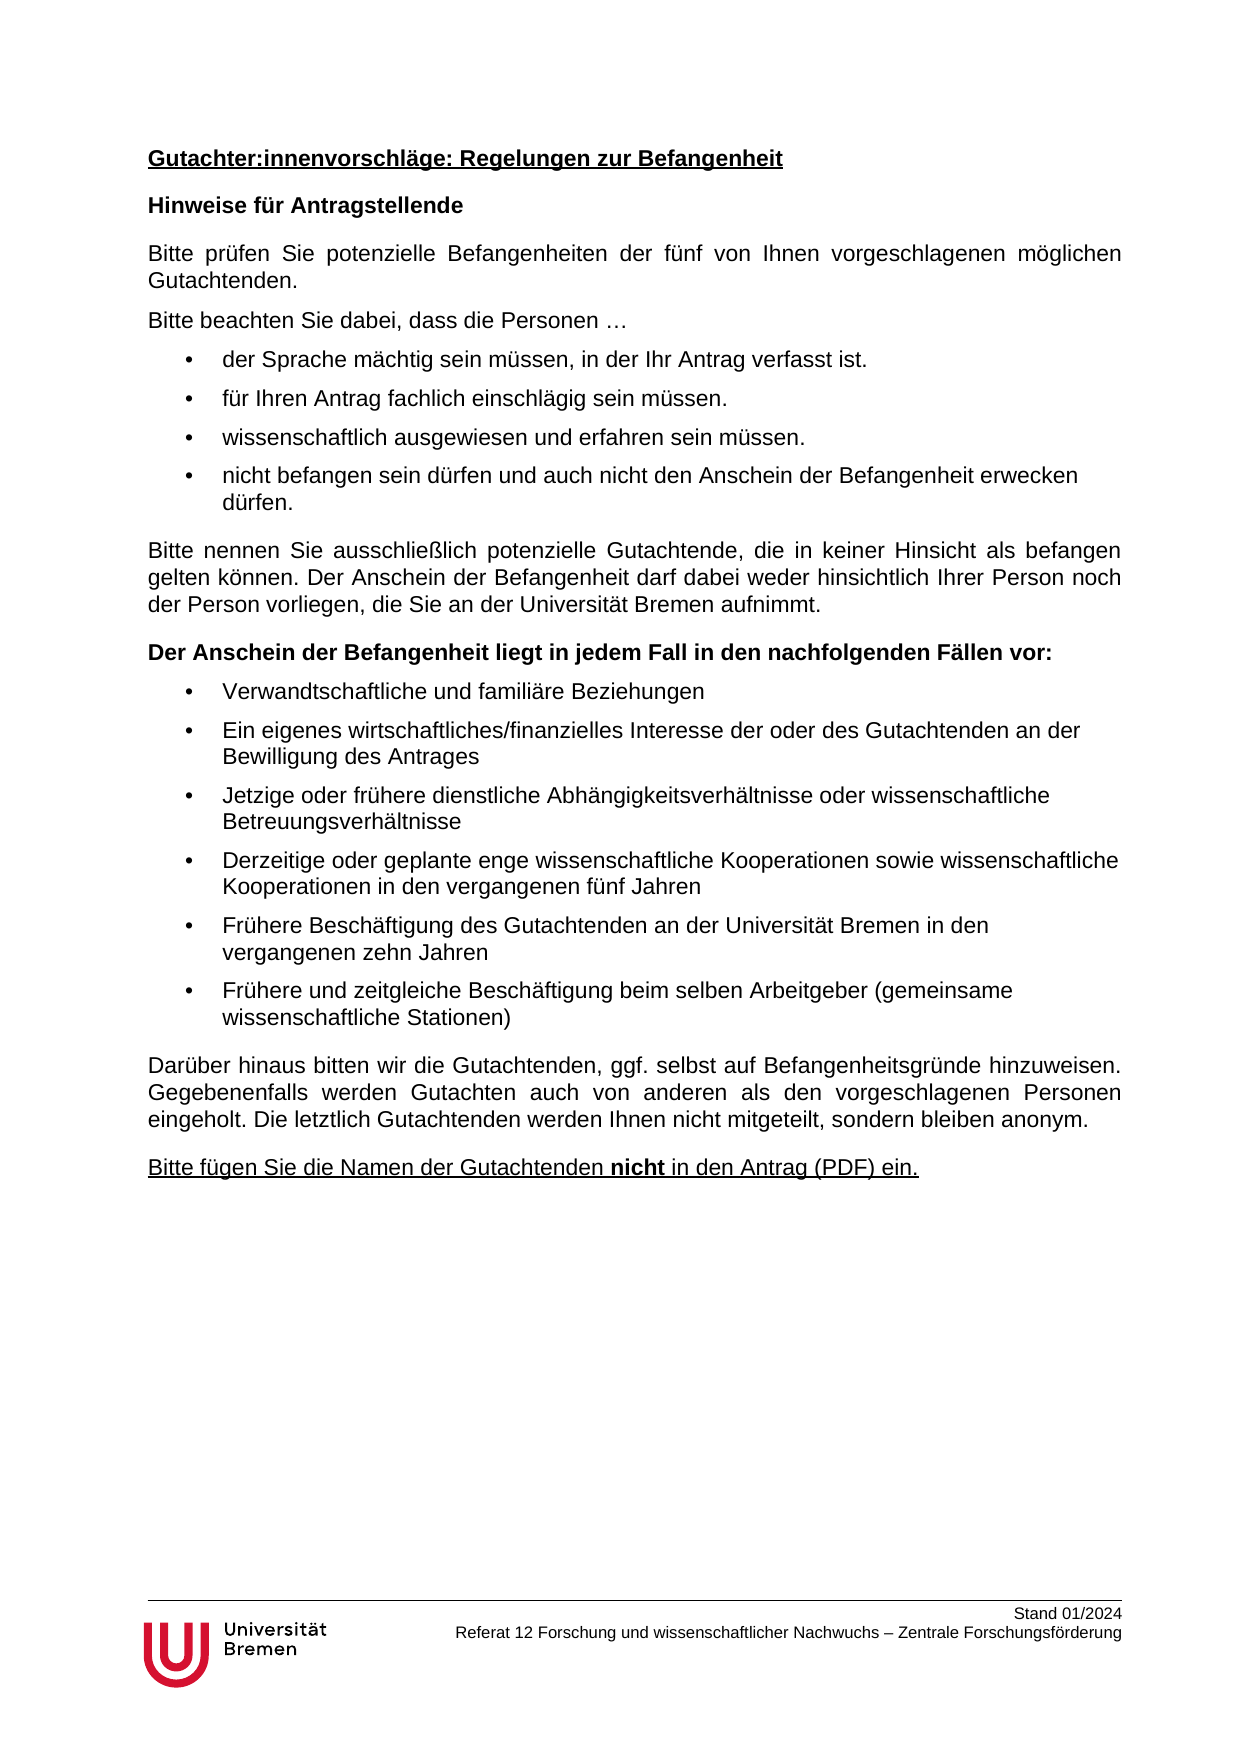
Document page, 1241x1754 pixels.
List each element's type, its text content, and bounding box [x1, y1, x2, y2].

text Bitte beachten Sie dabei, dass die Personen … [148, 306, 1122, 333]
text Bitte prüfen Sie potenzielle Befangenheiten der fünf von Ihnen vorgeschlagenen möglichen Gutachtenden. [148, 240, 1122, 294]
text Darüber hinaus bitten wir die Gutachtenden, ggf. selbst auf Befangenheitsgründe hinzuweisen. Gegebenenfalls werden Gutachten auch von anderen als den vorgeschlagenen Personen eingeholt. Die letztlich Gutachtenden werden Ihnen nicht mitgeteilt, sondern bleiben anonym. [148, 1051, 1122, 1132]
text • Jetzige oder frühere dienstliche Abhängigkeitsverhältnisse oder wissenschaftliche Betreuungsverhältnisse [185, 782, 1122, 834]
text • der Sprache mächtig sein müssen, in der Ihr Antrag verfasst ist. [185, 346, 1122, 372]
text • Derzeitige oder geplante enge wissenschaftliche Kooperationen sowie wissenschaftliche Kooperationen in den vergangenen fünf Jahren [185, 847, 1122, 900]
text • für Ihren Antrag fachlich einschlägig sein müssen. [185, 385, 1122, 411]
text Der Anschein der Befangenheit liegt in jedem Fall in den nachfolgenden Fällen vor: [148, 638, 1122, 665]
text Gutachter:innenvorschläge: Regelungen zur Befangenheit [148, 144, 1122, 171]
text Bitte fügen Sie die Namen der Gutachtenden nicht in den Antrag (PDF) ein. [148, 1153, 1122, 1180]
text • nicht befangen sein dürfen und auch nicht den Anschein der Befangenheit erwecken dürfen. [185, 462, 1122, 515]
text • wissenschaftlich ausgewiesen und erfahren sein müssen. [185, 424, 1122, 450]
text Hinweise für Antragstellende [148, 192, 1122, 219]
text • Ein eigenes wirtschaftliches/finanzielles Interesse der oder des Gutachtenden an der Bewilligung des Antrages [185, 717, 1122, 769]
text Bitte nennen Sie ausschließlich potenzielle Gutachtende, die in keiner Hinsicht als befangen gelten können. Der Anschein der Befangenheit darf dabei weder hinsichtlich Ihrer Person noch der Person vorliegen, die Sie an der Universität Bremen aufnimmt. [148, 536, 1122, 617]
text • Frühere Beschäftigung des Gutachtenden an der Universität Bremen in den vergangenen zehn Jahren [185, 912, 1122, 965]
text • Verwandtschaftliche und familiäre Beziehungen [185, 678, 1122, 704]
text • Frühere und zeitgleiche Beschäftigung beim selben Arbeitgeber (gemeinsame wissenschaftliche Stationen) [185, 977, 1122, 1030]
